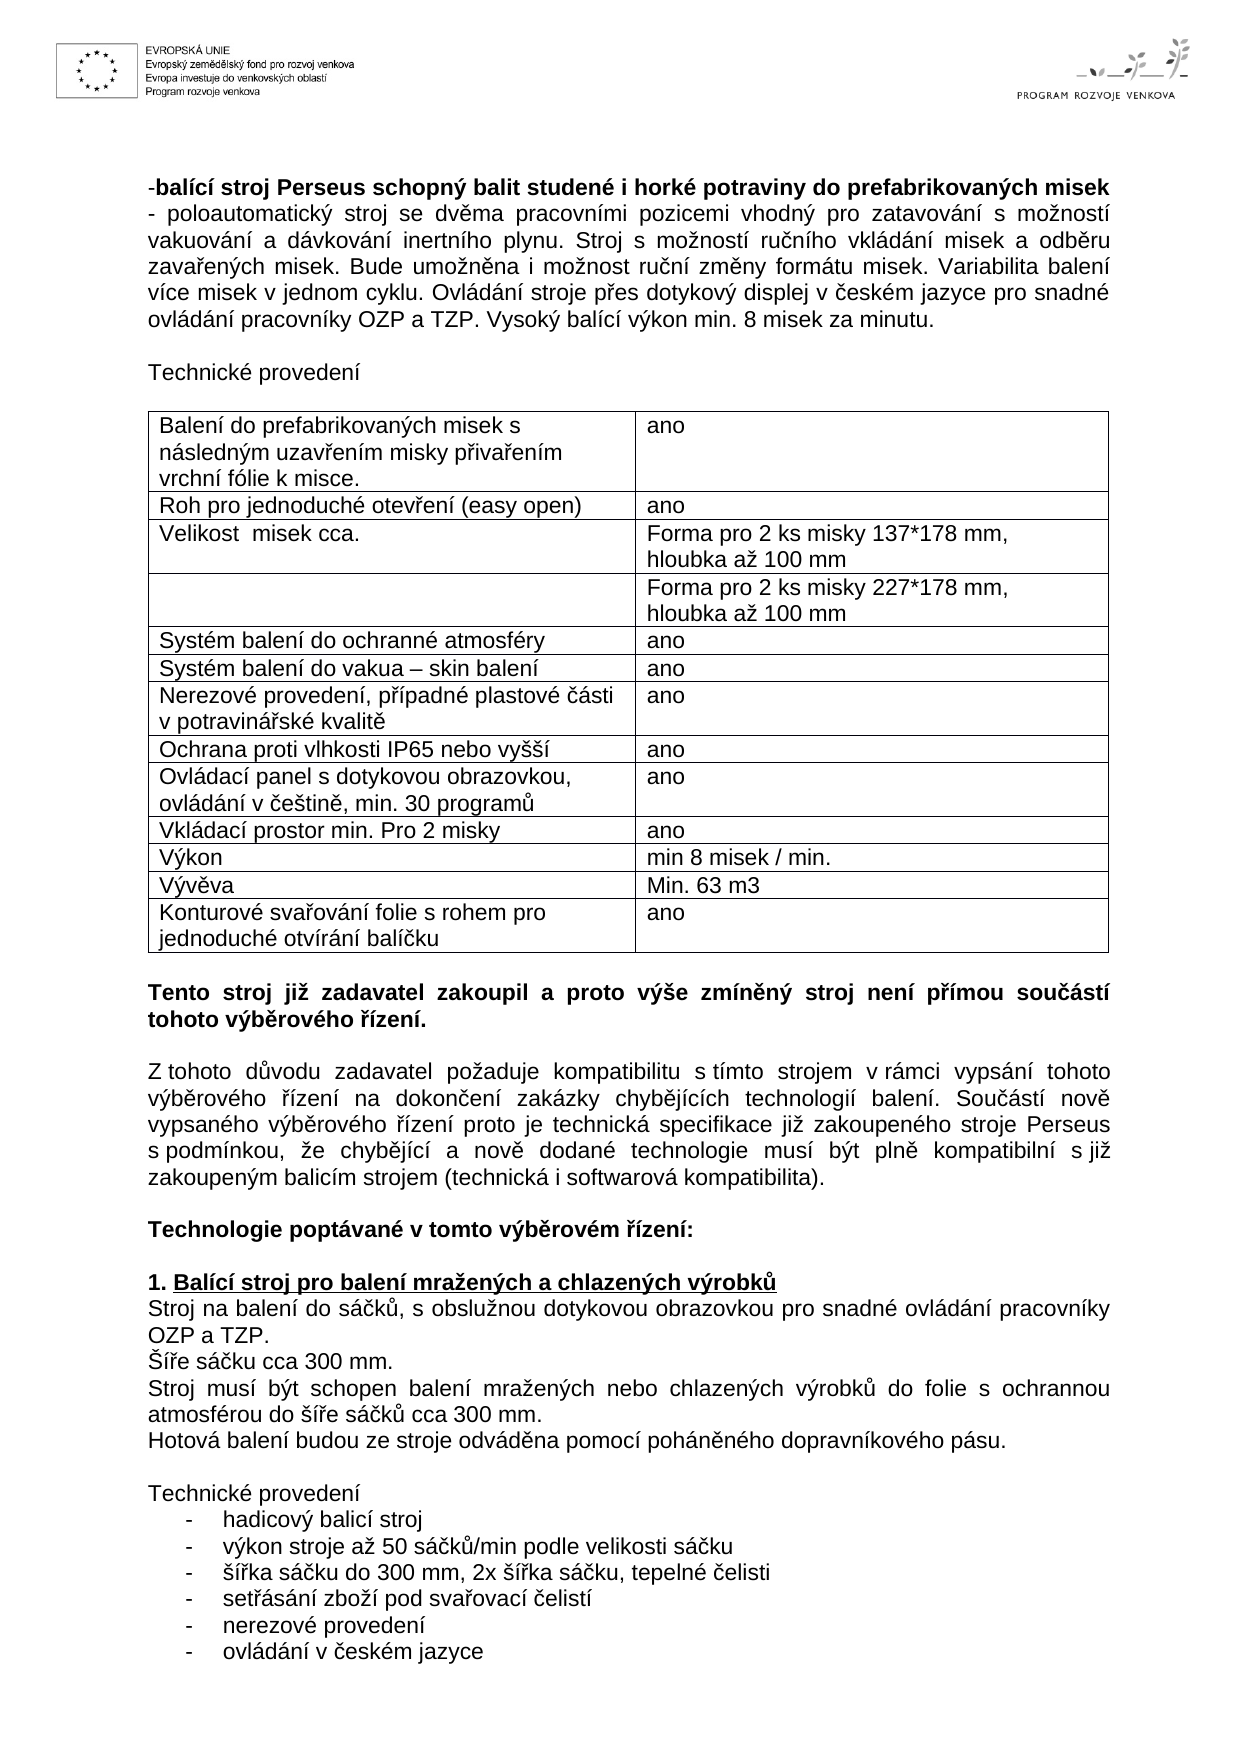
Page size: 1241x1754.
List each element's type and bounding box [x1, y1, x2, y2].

picture [48, 39, 357, 102]
table_header [136, 148, 1122, 1664]
